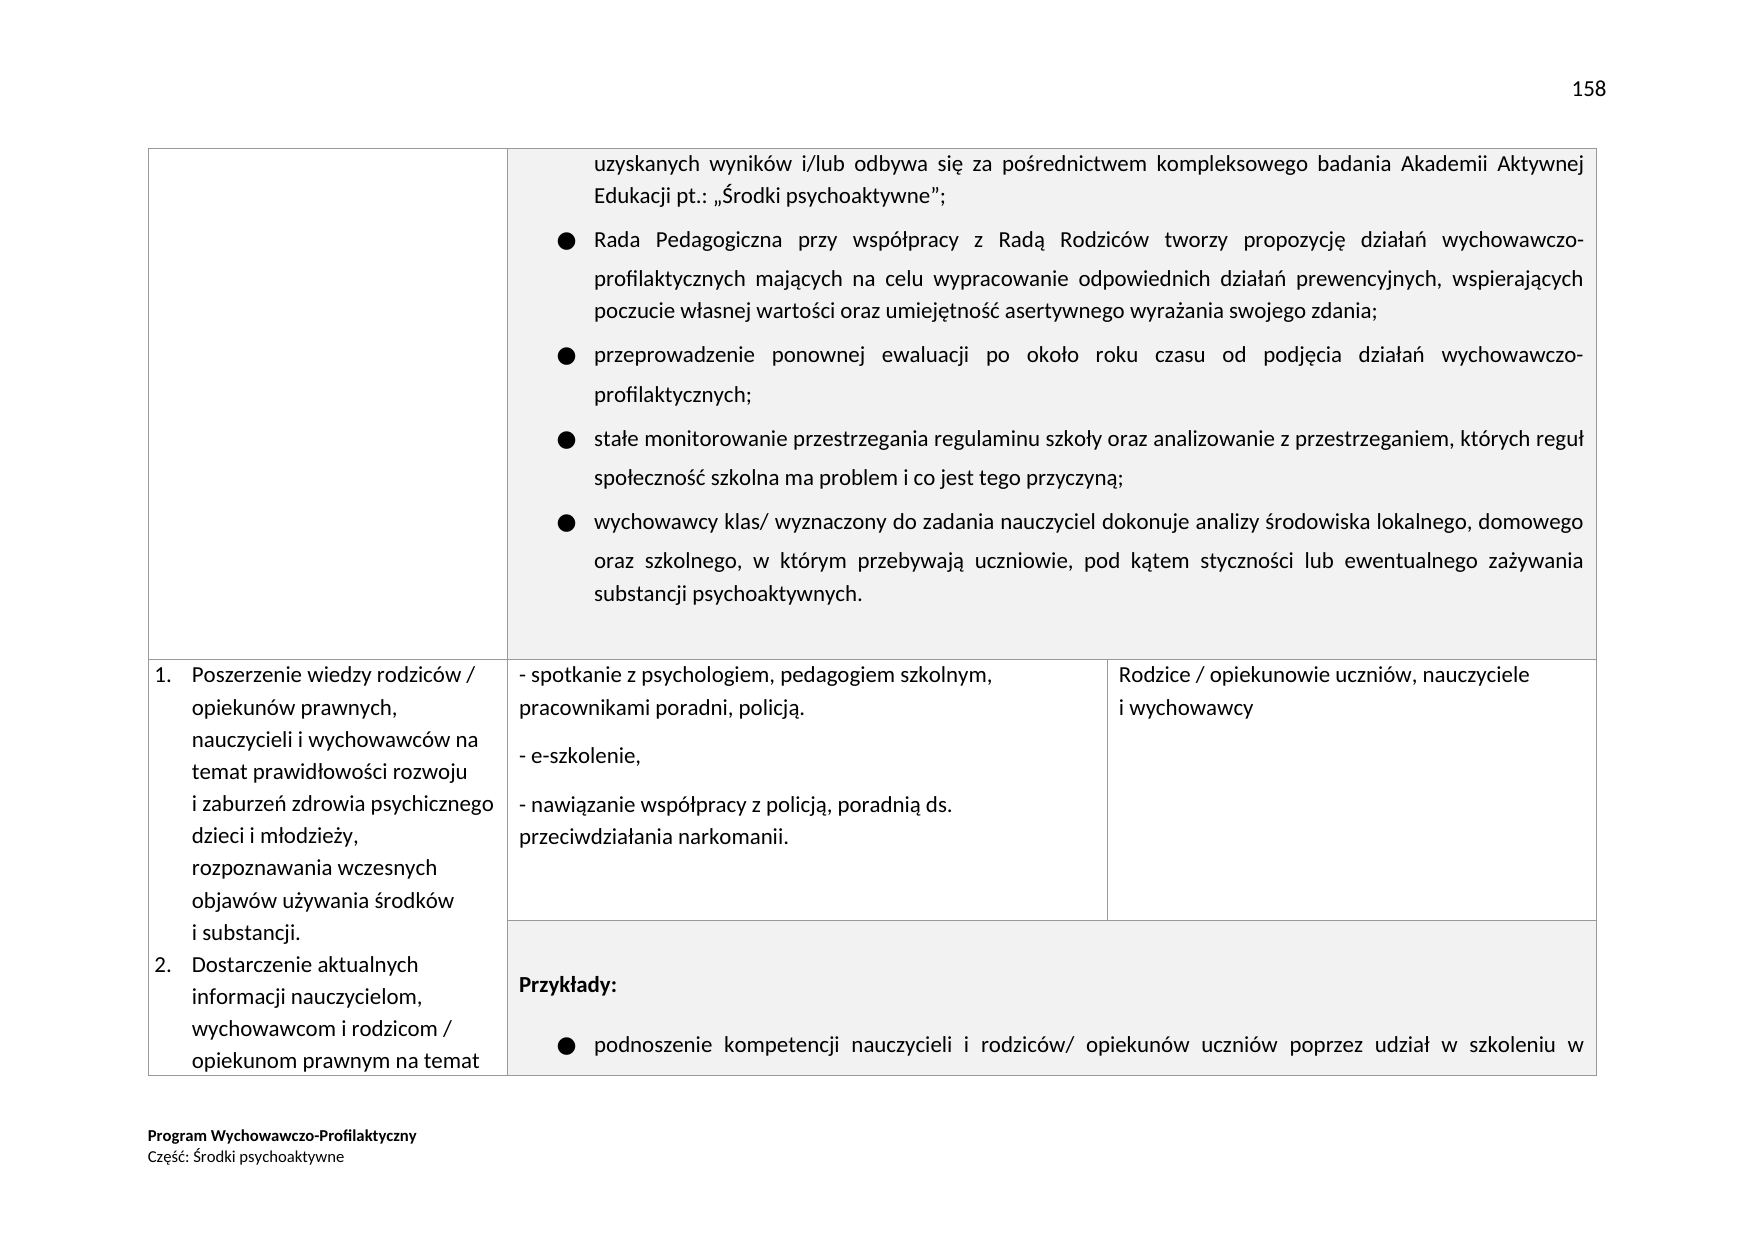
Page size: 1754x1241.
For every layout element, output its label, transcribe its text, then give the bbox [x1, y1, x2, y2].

table_cell Rodzice / opiekunowie uczniów, nauczyciele i wychowawcy [1108, 660, 1596, 920]
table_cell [508, 149, 1596, 659]
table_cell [508, 921, 1596, 1075]
table_cell Poszerzenie wiedzy rodziców / opiekunów prawnych, nauczycieli i wychowawców na temat prawidłowości rozwoju i zaburzeń zdrowia psychicznego dzieci i młodzieży, rozpoznawania wczesnych objawów używania środków i substancji. Dostarczenie aktualnych informacji nauczycielom, wychowawcom i rodzicom / opiekunom prawnym na temat skutecznych sposobów prowadzenia działań wychowawczych i profilaktycznych związanych z przeciwdziałaniem używaniu środków i substancji, o których mowa we wstępie do niniejszego dokumentu. Opracowanie i upowszechnianie materiałów z zakresu edukacji zdrowotnej, ze szczególnych uwzględnieniem zdrowego żywienia i aktywności fizycznej, skierowanych do nauczycieli i rodziców. Poradnictwo psychoedukacyjne dla rodziców / opiekunów uczniów prowadzone przez szkolnych specjalistów. [149, 660, 507, 1075]
table_cell - spotkanie z psychologiem, pedagogiem szkolnym, pracownikami poradni, policją. - e-szkolenie, - nawiązanie współpracy z policją, poradnią ds. przeciwdziałania narkomanii. [508, 660, 1107, 920]
